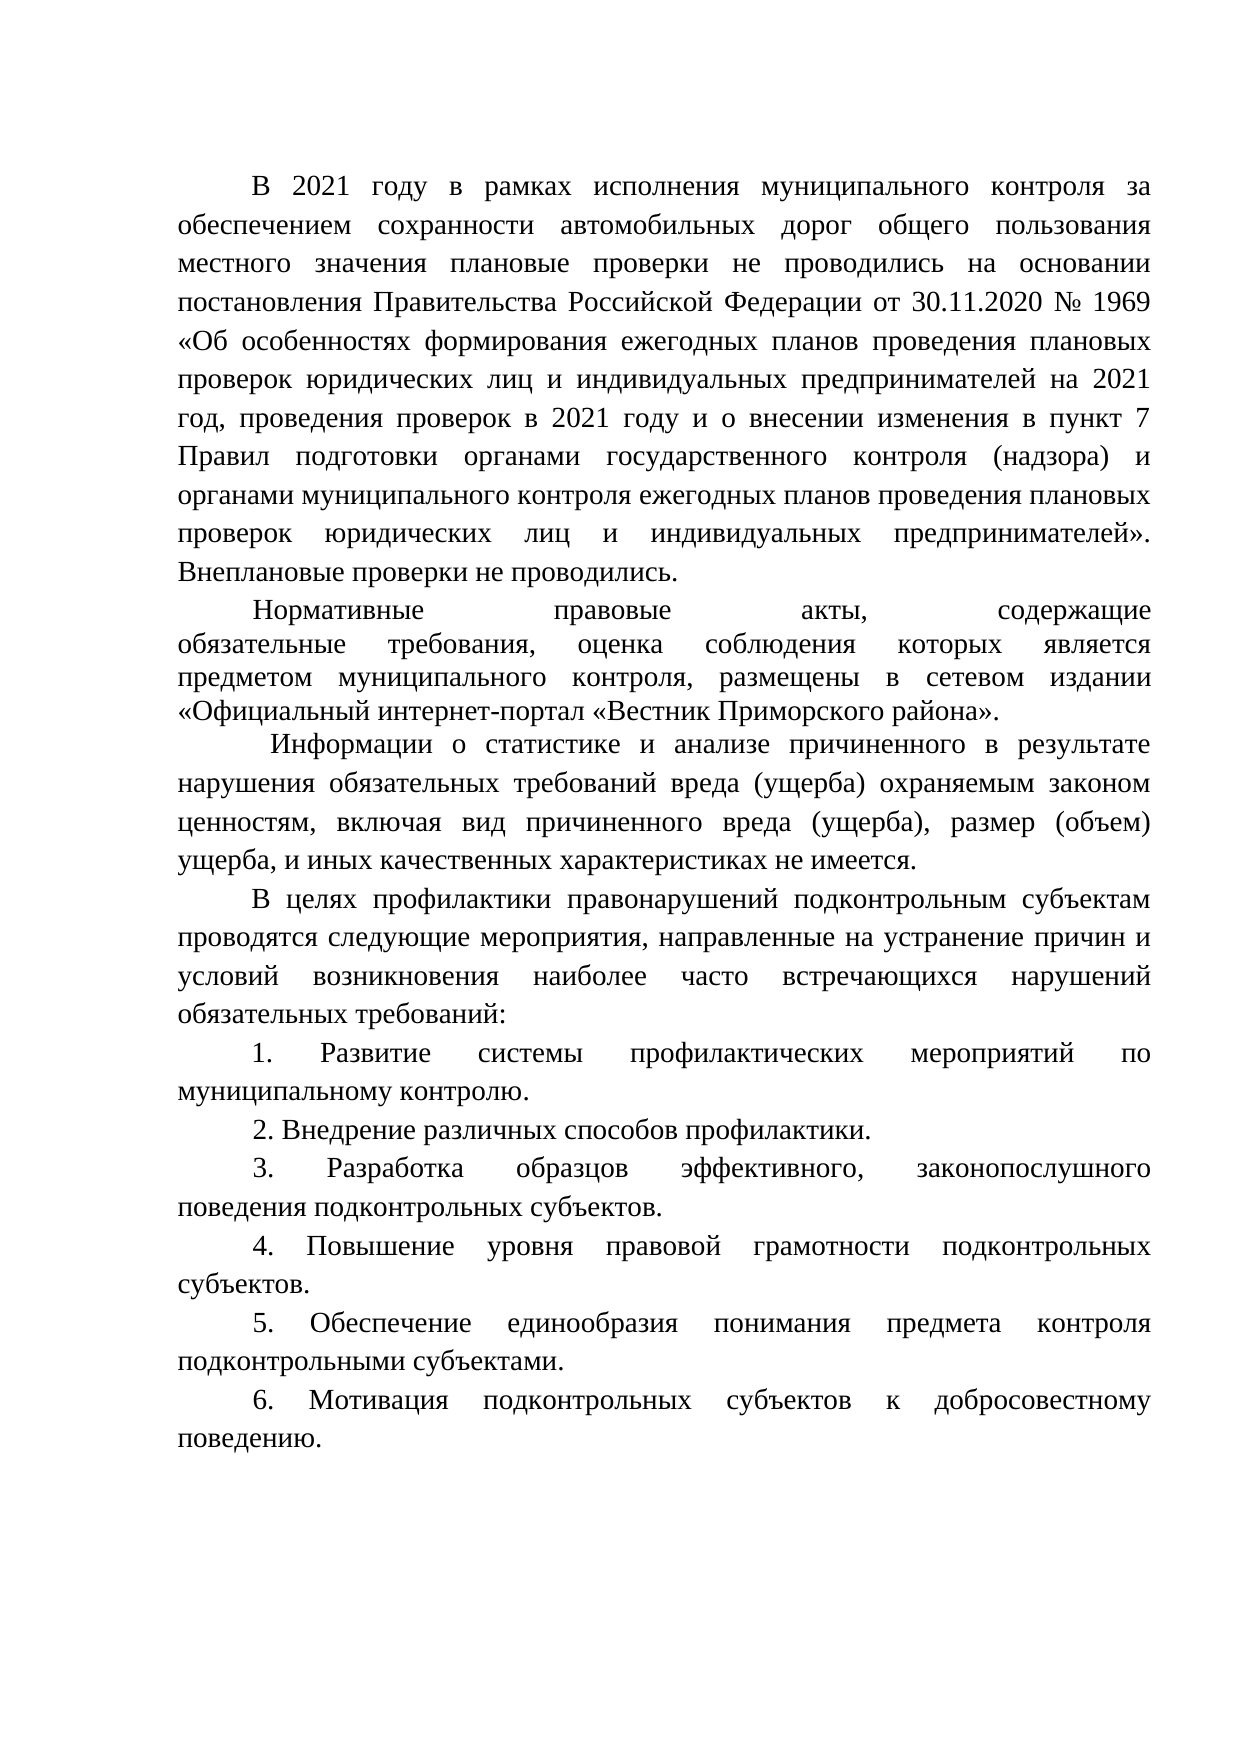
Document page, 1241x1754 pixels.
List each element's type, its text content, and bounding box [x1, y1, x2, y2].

text 4. Повышение уровня правовой грамотности подконтрольных субъектов. [177, 1228, 1152, 1300]
text В 2021 году в рамках исполнения муниципального контроля за обеспечением сохранности автомобильных дорог общего пользования местного значения плановые проверки не проводились на основании постановления Правительства Российской Федерации от 30.11.2020 № 1969 «Об особенностях формирования ежегодных планов проведения плановых проверок юридических лиц и индивидуальных предпринимателей на 2021 год, проведения проверок в 2021 году и о внесении изменения в пункт 7 Правил подготовки органами государственного контроля (надзора) и органами муниципального контроля ежегодных планов проведения плановых проверок юридических лиц и индивидуальных предпринимателей». Внеплановые проверки не проводились. [177, 168, 1152, 587]
text 2. Внедрение различных способов профилактики. [177, 1112, 1152, 1146]
text 3. Разработка образцов эффективного, законопослушного поведения подконтрольных субъектов. [177, 1151, 1152, 1223]
text 5. Обеспечение единообразия понимания предмета контроля подконтрольными субъектами. [177, 1305, 1152, 1377]
text В целях профилактики правонарушений подконтрольным субъектам проводятся следующие мероприятия, направленные на устранение причин и условий возникновения наиболее часто встречающихся нарушений обязательных требований: [177, 881, 1152, 1030]
text 6. Мотивация подконтрольных субъектов к добросовестному поведению. [177, 1382, 1152, 1454]
text 1. Развитие системы профилактических мероприятий по муниципальному контролю. [177, 1035, 1152, 1107]
text Информации о статистике и анализе причиненного в результате нарушения обязательных требований вреда (ущерба) охраняемым законом ценностям, включая вид причиненного вреда (ущерба), размер (объем) ущерба, и иных качественных характеристиках не имеется. [177, 727, 1152, 876]
text Нормативные правовые акты, содержащие обязательные требования, оценка соблюдения которых является предметом муниципального контроля, размещены в сетевом издании «Официальный интернет-портал «Вестник Приморского района». [177, 592, 1152, 727]
